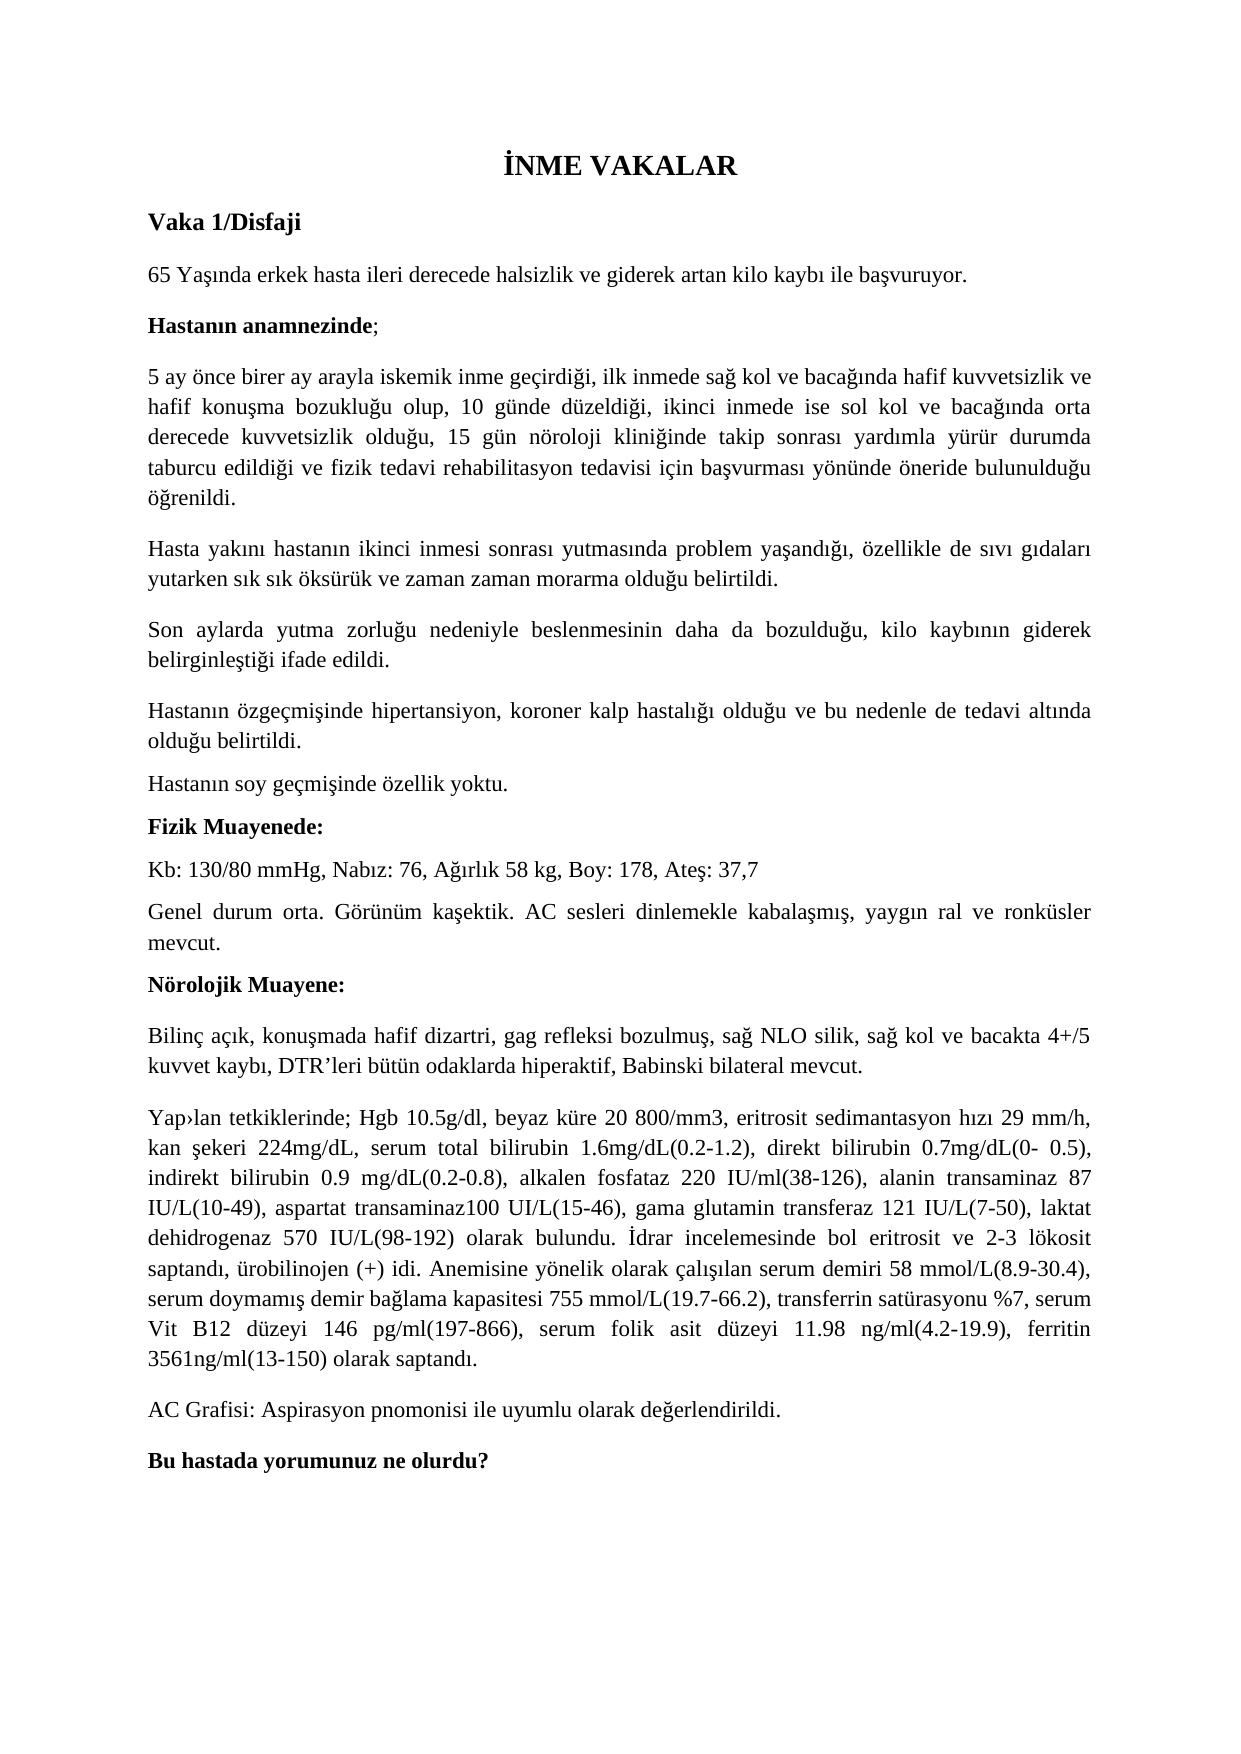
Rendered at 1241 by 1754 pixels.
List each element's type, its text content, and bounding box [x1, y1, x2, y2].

text Hastanın anamnezinde; [148, 312, 1093, 338]
text Kb: 130/80 mmHg, Nabız: 76, Ağırlık 58 kg, Boy: 178, Ateş: 37,7 [148, 856, 1093, 882]
text Hastanın soy geçmişinde özellik yoktu. [148, 770, 1093, 797]
text Hasta yakını hastanın ikinci inmesi sonrası yutmasında problem yaşandığı, özellikle de sıvı gıdaları yutarken sık sık öksürük ve zaman zaman morarma olduğu belirtildi. [148, 535, 1093, 591]
text Genel durum orta. Görünüm kaşektik. AC sesleri dinlemekle kabalaşmış, yaygın ral ve ronküsler mevcut. [148, 898, 1093, 955]
text 5 ay önce birer ay arayla iskemik inme geçirdiği, ilk inmede sağ kol ve bacağında hafif kuvvetsizlik ve hafif konuşma bozukluğu olup, 10 günde düzeldiği, ikinci inmede ise sol kol ve bacağında orta derecede kuvvetsizlik olduğu, 15 gün nöroloji kliniğinde takip sonrası yardımla yürür durumda taburcu edildiği ve fizik tedavi rehabilitasyon tedavisi için başvurması yönünde öneride bulunulduğu öğrenildi. [148, 363, 1093, 510]
text Bu hastada yorumunuz ne olurdu? [148, 1447, 1093, 1474]
text Vaka 1/Disfaji [148, 207, 1093, 236]
text 65 Yaşında erkek hasta ileri derecede halsizlik ve giderek artan kilo kaybı ile başvuruyor. [148, 261, 1093, 287]
text AC Grafisi: Aspirasyon pnomonisi ile uyumlu olarak değerlendirildi. [148, 1396, 1093, 1423]
text Bilinç açık, konuşmada hafif dizartri, gag refleksi bozulmuş, sağ NLO silik, sağ kol ve bacakta 4+/5 kuvvet kaybı, DTR’leri bütün odaklarda hiperaktif, Babinski bilateral mevcut. [148, 1022, 1093, 1079]
text İNME VAKALAR [148, 148, 1093, 181]
text Son aylarda yutma zorluğu nedeniyle beslenmesinin daha da bozulduğu, kilo kaybının giderek belirginleştiği ifade edildi. [148, 616, 1093, 673]
text Nörolojik Muayene: [148, 971, 1093, 998]
text Yap›lan tetkiklerinde; Hgb 10.5g/dl, beyaz küre 20 800/mm3, eritrosit sedimantasyon hızı 29 mm/h, kan şekeri 224mg/dL, serum total bilirubin 1.6mg/dL(0.2-1.2), direkt bilirubin 0.7mg/dL(0- 0.5), indirekt bilirubin 0.9 mg/dL(0.2-0.8), alkalen fosfataz 220 IU/ml(38-126), alanin transaminaz 87 IU/L(10-49), aspartat transaminaz100 UI/L(15-46), gama glutamin transferaz 121 IU/L(7-50), laktat dehidrogenaz 570 IU/L(98-192) olarak bulundu. İdrar incelemesinde bol eritrosit ve 2-3 lökosit saptandı, ürobilinojen (+) idi. Anemisine yönelik olarak çalışılan serum demiri 58 mmol/L(8.9-30.4), serum doymamış demir bağlama kapasitesi 755 mmol/L(19.7-66.2), transferrin satürasyonu %7, serum Vit B12 düzeyi 146 pg/ml(197-866), serum folik asit düzeyi 11.98 ng/ml(4.2-19.9), ferritin 3561ng/ml(13-150) olarak saptandı. [148, 1103, 1093, 1372]
text Hastanın özgeçmişinde hipertansiyon, koroner kalp hastalığı olduğu ve bu nedenle de tedavi altında olduğu belirtildi. [148, 697, 1093, 754]
text Fizik Muayenede: [148, 813, 1093, 839]
